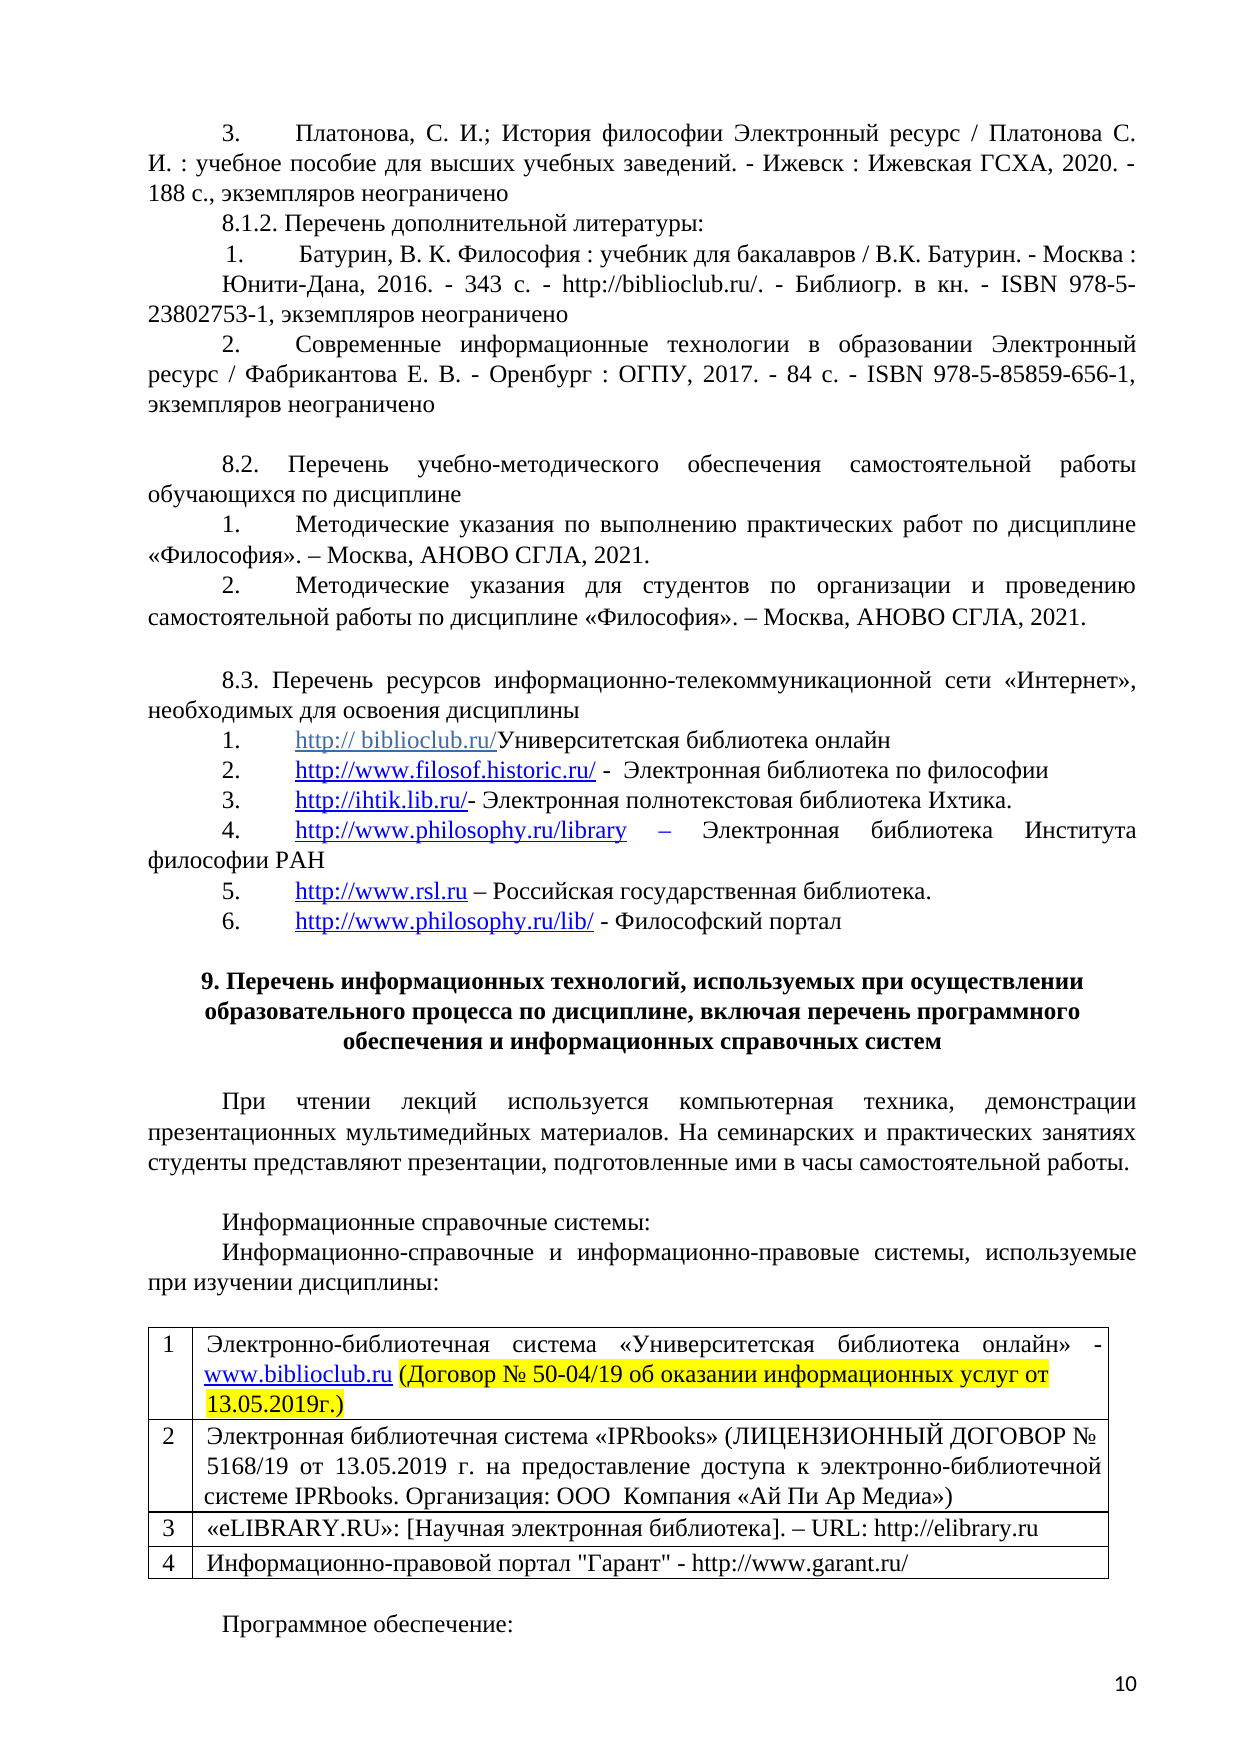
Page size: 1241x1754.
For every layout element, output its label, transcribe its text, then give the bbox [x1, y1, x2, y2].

table_cell 4 [149, 1547, 192, 1578]
text Информационно-справочные и информационно-правовые системы, используемые при изучении дисциплины: [148, 1237, 1137, 1296]
table_header Электронно-библиотечная система «Университетская библиотека онлайн» - www.biblioclub.ru (Договор № 50-04/19 об оказании информационных услуг от 13.05.2019г.) [193, 1328, 1108, 1419]
list Методические указания для студентов по организации и проведению самостоятельной работы по дисциплине «Философия». – Москва, АНОВО СГЛА, 2021. [148, 570, 1137, 630]
list Современные информационные технологии в образовании Электронный ресурс / Фабрикантова Е. В. - Оренбург : ОГПУ, 2017. - 84 с. - ISBN 978-5-85859-656-1, экземпляров неограничено [148, 329, 1137, 418]
text Юнити-Дана, 2016. - 343 с. - http://biblioclub.ru/. - Библиогр. в кн. - ISBN 978-5-23802753-1, экземпляров неограничено [148, 269, 1137, 328]
list http://www.filosof.historic.ru/ - Электронная библиотека по философии [148, 755, 1137, 784]
table_cell Электронная библиотечная система «IPRbooks» (ЛИЦЕНЗИОННЫЙ ДОГОВОР № 5168/19 от 13.05.2019 г. на предоставление доступа к электронно-библиотечной системе IPRbooks. Организация: ООО Компания «Ай Пи Ар Медиа») [193, 1420, 1108, 1511]
text 8.3. Перечень ресурсов информационно-телекоммуникационной сети «Интернет», необходимых для освоения дисциплины [148, 665, 1137, 724]
text Информационные справочные системы: [148, 1207, 1137, 1236]
list http://ihtik.lib.ru/- Электронная полнотекстовая библиотека Ихтика. [148, 785, 1137, 814]
list Методические указания по выполнению практических работ по дисциплине «Философия». – Москва, АНОВО СГЛА, 2021. [148, 509, 1137, 568]
table_cell «eLIBRARY.RU»: [Научная электронная библиотека]. – URL: http://elibrary.ru [193, 1513, 1108, 1546]
text При чтении лекций используется компьютерная техника, демонстрации презентационных мультимедийных материалов. На семинарских и практических занятиях студенты представляют презентации, подготовленные ими в часы самостоятельной работы. [148, 1086, 1137, 1175]
table_cell 3 [149, 1513, 192, 1546]
text 8.1.2. Перечень дополнительной литературы: [148, 208, 1137, 237]
subtitle 9. Перечень информационных технологий, используемых при осуществлении образовательного процесса по дисциплине, включая перечень программного обеспечения и информационных справочных систем [148, 966, 1137, 1055]
text 8.2. Перечень учебно-методического обеспечения самостоятельной работы обучающихся по дисциплине [148, 449, 1137, 508]
table_cell Информационно-правовой портал "Гарант" - http://www.garant.ru/ [193, 1547, 1108, 1578]
list http://www.philosophy.ru/lib/ - Философский портал [148, 906, 1137, 934]
table_header 1 [149, 1328, 192, 1419]
list Платонова, С. И.; История философии Электронный ресурс / Платонова С. И. : учебное пособие для высших учебных заведений. - Ижевск : Ижевская ГСХА, 2020. - 188 с., экземпляров неограничено [148, 118, 1137, 207]
list Батурин, В. К. Философия : учебник для бакалавров / В.К. Батурин. - Москва : [148, 239, 1137, 267]
text Программное обеспечение: [148, 1609, 1137, 1638]
list http://www.philosophy.ru/library – Электронная библиотека Института философии РАН [148, 816, 1137, 874]
list http://www.rsl.ru – Российская государственная библиотека. [148, 876, 1137, 904]
table_cell 2 [149, 1420, 192, 1511]
list http:// biblioclub.ru/Университетская библиотека онлайн [148, 725, 1137, 754]
